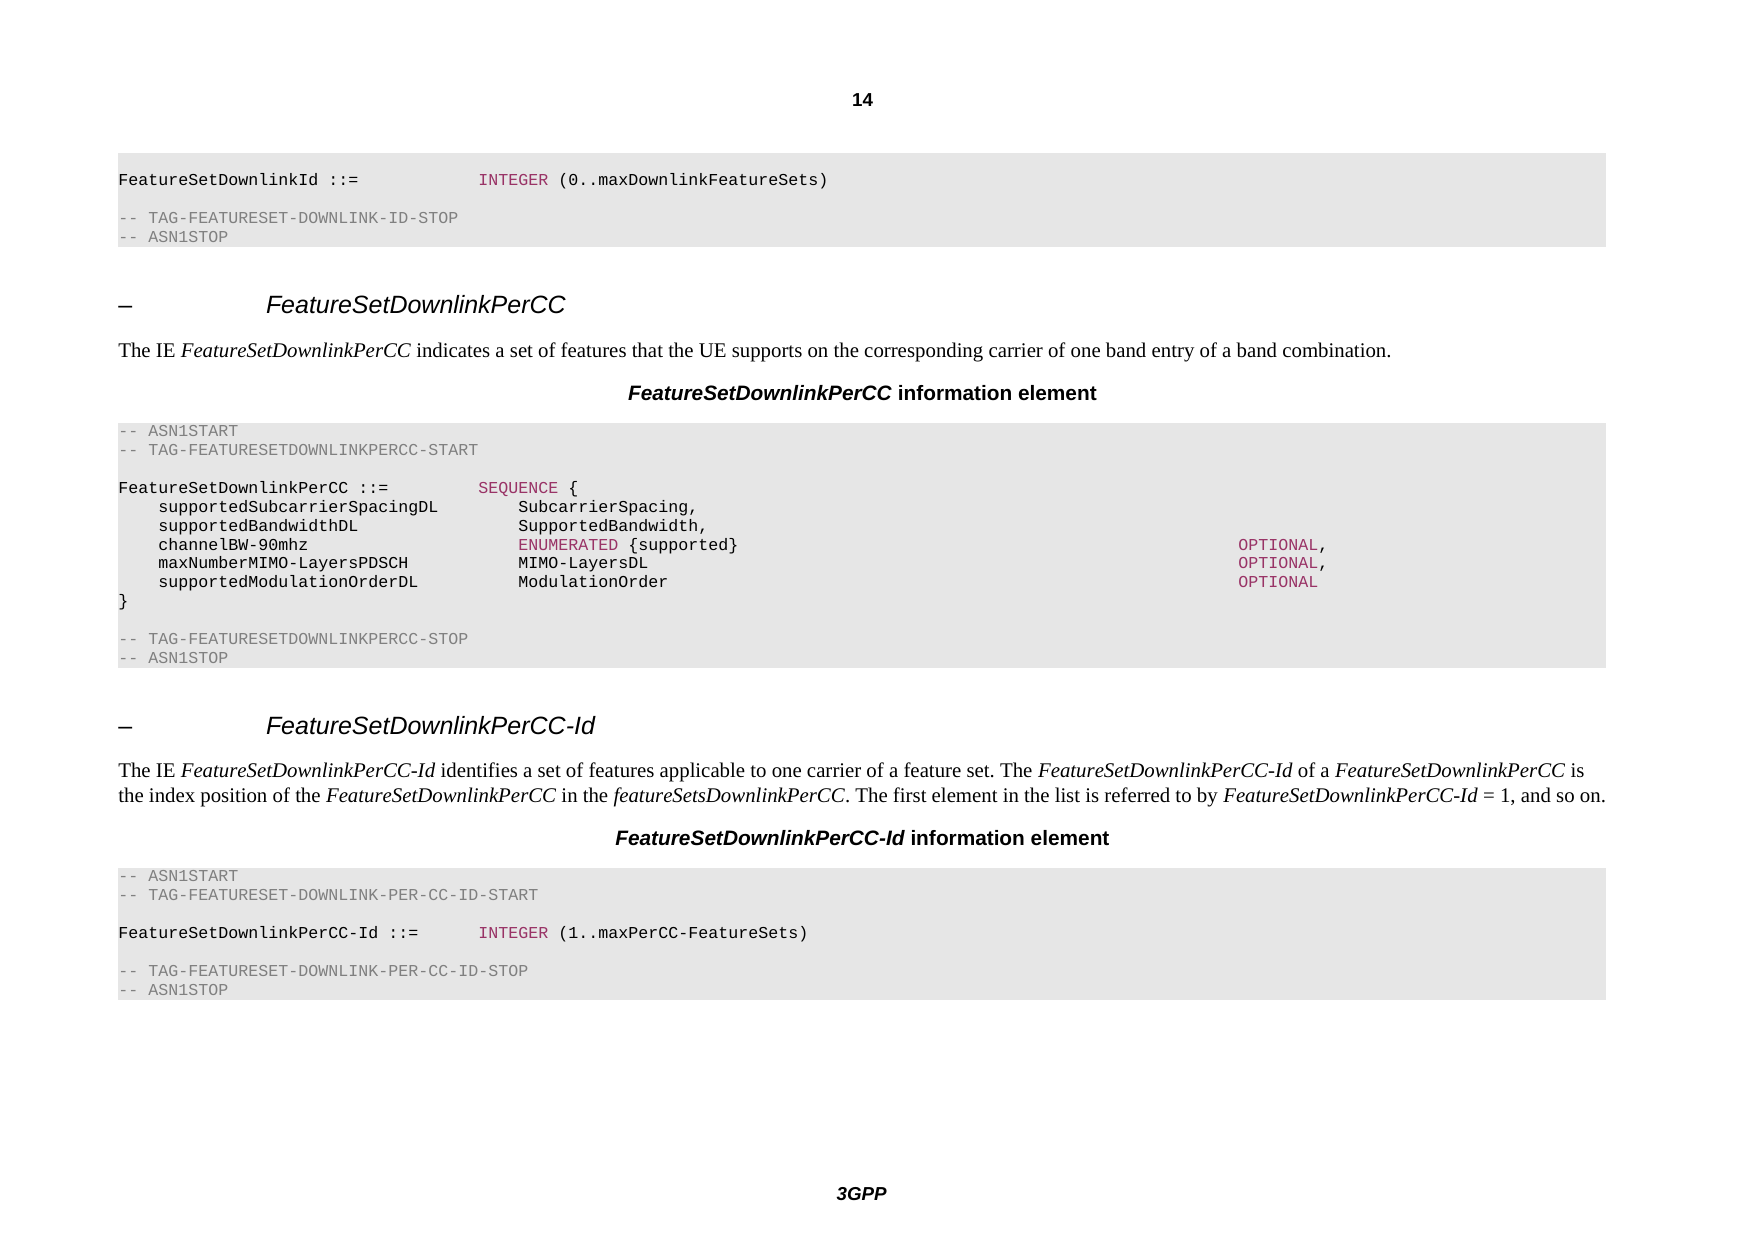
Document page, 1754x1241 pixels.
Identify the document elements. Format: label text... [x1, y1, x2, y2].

text supportedSubcarrierSpacingDL SubcarrierSpacing, [118, 498, 1606, 517]
text -- TAG-FEATURESET-DOWNLINK-PER-CC-ID-START [118, 887, 1606, 906]
text -- TAG-FEATURESETDOWNLINKPERCC-STOP [118, 630, 1606, 649]
text -- ASN1START [118, 868, 1606, 887]
text The IE FeatureSetDownlinkPerCC-Id identifies a set of features applicable to one carrier of a feature set. The FeatureSetDownlinkPerCC-Id of a FeatureSetDownlinkPerCC is the index position of the FeatureSetDownlinkPerCC in the featureSetsDownlinkPerCC. The first element in the list is referred to by FeatureSetDownlinkPerCC-Id = 1, and so on. [118, 758, 1606, 807]
text FeatureSetDownlinkPerCC-Id ::= INTEGER (1..maxPerCC-FeatureSets) [118, 924, 1606, 943]
text -- ASN1STOP [118, 981, 1606, 1000]
text maxNumberMIMO-LayersPDSCH MIMO-LayersDL OPTIONAL, [118, 555, 1606, 574]
text -- TAG-FEATURESET-DOWNLINK-ID-STOP [118, 209, 1606, 228]
text -- ASN1STOP [118, 228, 1606, 247]
text -- ASN1START [118, 423, 1606, 442]
text FeatureSetDownlinkId ::= INTEGER (0..maxDownlinkFeatureSets) [118, 172, 1606, 191]
text -- TAG-FEATURESETDOWNLINKPERCC-START [118, 442, 1606, 461]
subtitle – FeatureSetDownlinkPerCC [118, 290, 1606, 319]
subtitle – FeatureSetDownlinkPerCC-Id [118, 711, 1606, 740]
text FeatureSetDownlinkPerCC-Id information element [118, 825, 1606, 849]
text FeatureSetDownlinkPerCC ::= SEQUENCE { [118, 479, 1606, 498]
text } [118, 593, 1606, 612]
text The IE FeatureSetDownlinkPerCC indicates a set of features that the UE supports on the corresponding carrier of one band entry of a band combination. [118, 337, 1606, 362]
text channelBW-90mhz ENUMERATED {supported} OPTIONAL, [118, 536, 1606, 555]
text -- ASN1STOP [118, 649, 1606, 668]
text supportedBandwidthDL SupportedBandwidth, [118, 517, 1606, 536]
text FeatureSetDownlinkPerCC information element [118, 380, 1606, 404]
text supportedModulationOrderDL ModulationOrder OPTIONAL [118, 574, 1606, 593]
text -- TAG-FEATURESET-DOWNLINK-PER-CC-ID-STOP [118, 962, 1606, 981]
